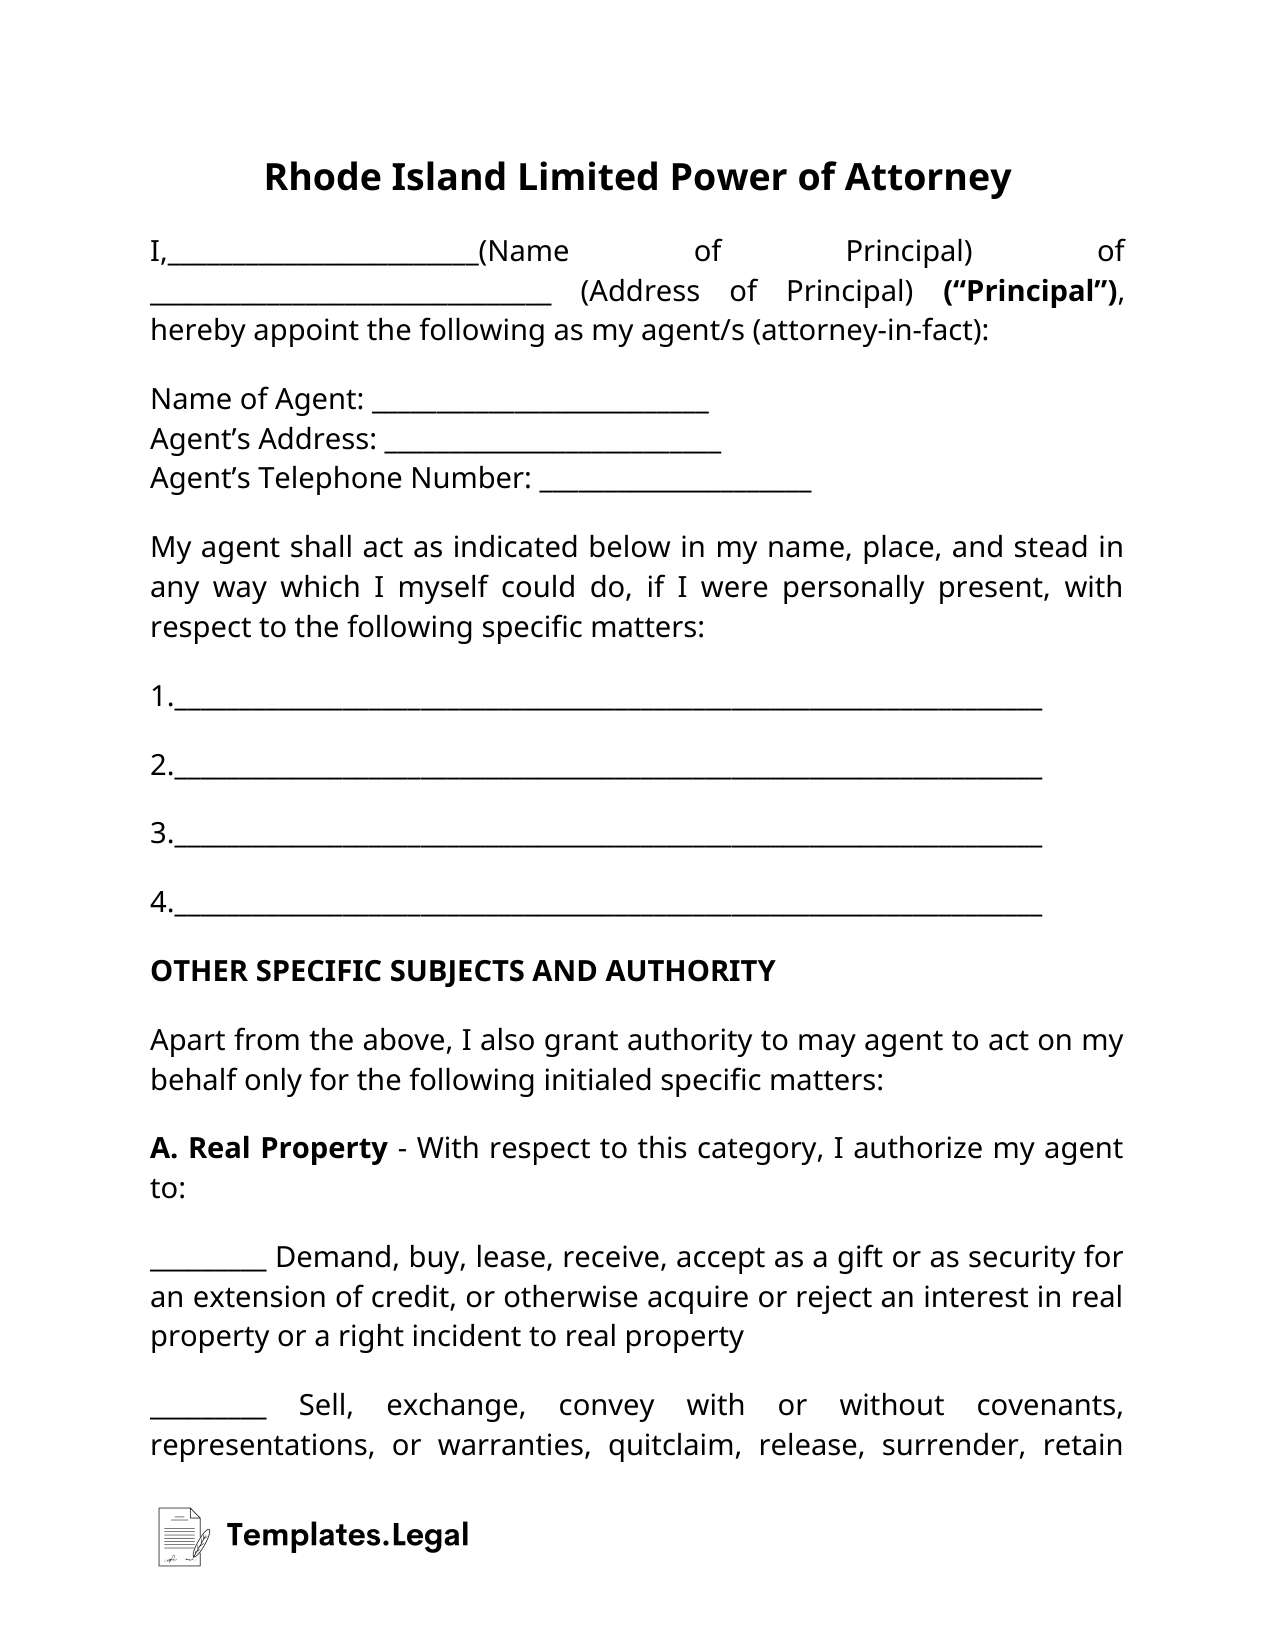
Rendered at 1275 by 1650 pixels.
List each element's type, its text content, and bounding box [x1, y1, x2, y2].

text I,________________________(Name of Principal) of _______________________________ (Address of Principal) (“Principal”), hereby appoint the following as my agent/s (attorney-in-fact): [150, 230, 1125, 349]
text Rhode Island Limited Power of Attorney [150, 150, 1125, 201]
text _________ Demand, buy, lease, receive, accept as a gift or as security for an extension of credit, or otherwise acquire or reject an interest in real property or a right incident to real property [150, 1236, 1125, 1355]
text A. Real Property - With respect to this category, I authorize my agent to: [150, 1128, 1125, 1207]
text 2.___________________________________________________________________ [150, 744, 1125, 783]
text Apart from the above, I also grant authority to may agent to act on my behalf only for the following initialed specific matters: [150, 1019, 1125, 1098]
text 1.___________________________________________________________________ [150, 675, 1125, 714]
text 3.___________________________________________________________________ [150, 813, 1125, 852]
text 4.___________________________________________________________________ [150, 881, 1125, 921]
picture [150, 1500, 476, 1575]
text OTHER SPECIFIC SUBJECTS AND AUTHORITY [150, 950, 1125, 990]
text My agent shall act as indicated below in my name, place, and stead in any way which I myself could do, if I were personally present, with respect to the following specific matters: [150, 527, 1125, 646]
text Name of Agent: __________________________ Agent’s Address: __________________________ Agent’s Telephone Number: _____________________ [150, 378, 1125, 497]
